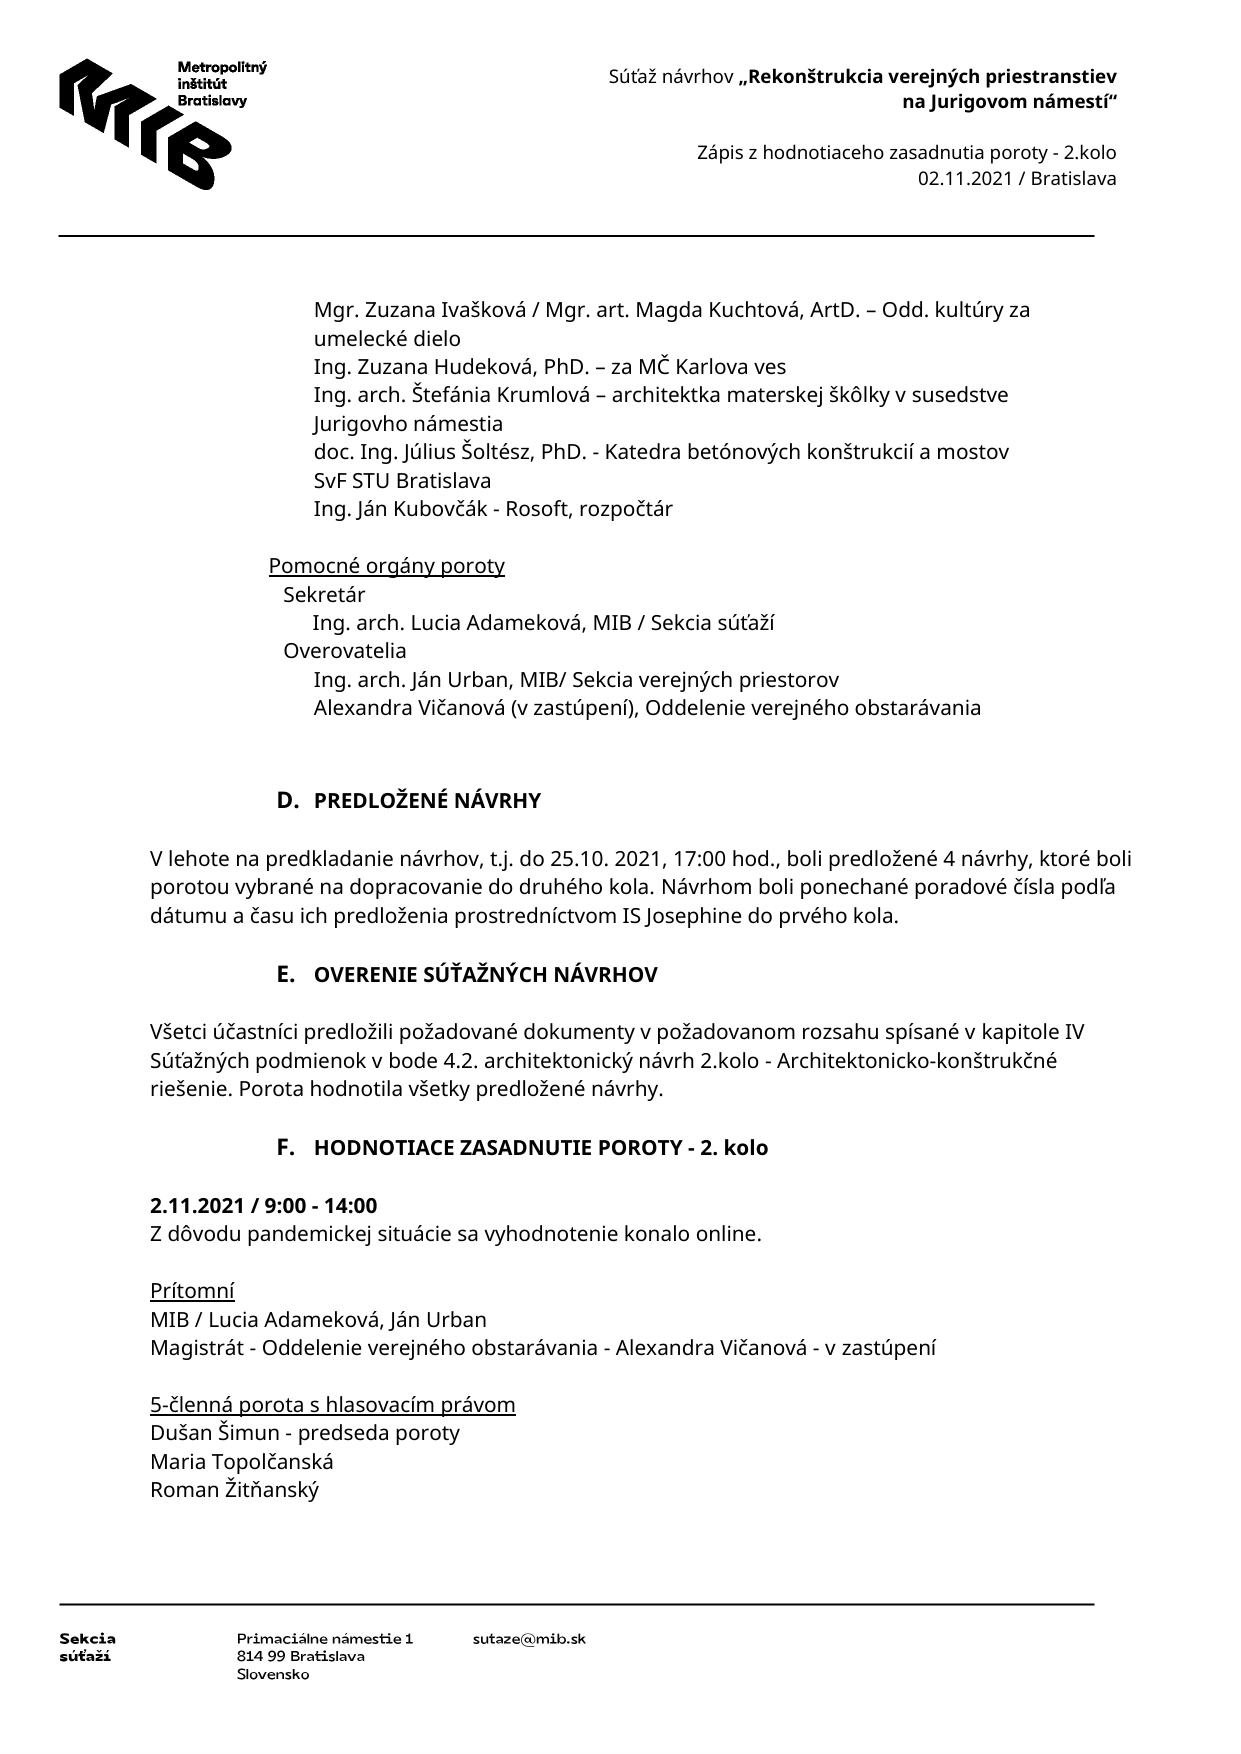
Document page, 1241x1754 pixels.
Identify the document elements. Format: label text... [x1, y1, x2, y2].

text Ing. arch. Lucia Adameková, MIB / Sekcia súťaží [239, 608, 1037, 637]
picture [0, 1504, 1241, 1754]
text doc. Ing. Július Šoltész, PhD. - Katedra betónových konštrukcií a mostov SvF STU Bratislava [314, 437, 1037, 494]
text Ing. arch. Štefánia Krumlová – architektka materskej škôlky v susedstve Jurigovho námestia [314, 381, 1037, 437]
picture [0, 0, 1240, 265]
text Ing. arch. Ján Urban, MIB/ Sekcia verejných priestorov [283, 665, 1037, 693]
text Pomocné orgány poroty [239, 551, 1037, 580]
text MIB / Lucia Adameková, Ján Urban [150, 1305, 1140, 1333]
text Maria Topolčanská [150, 1447, 1140, 1475]
text 5-členná porota s hlasovacím právom [150, 1390, 1140, 1418]
text Magistrát - Oddelenie verejného obstarávania - Alexandra Vičanová - v zastúpení [150, 1333, 1140, 1362]
text Overovatelia [283, 637, 1037, 665]
text Ing. Ján Kubovčák - Rosoft, rozpočtár [276, 494, 1037, 523]
text Všetci účastníci predložili požadované dokumenty v požadovanom rozsahu spísané v kapitole IV Súťažných podmienok v bode 4.2. architektonický návrh 2.kolo - Architektonicko-konštrukčné riešenie. Porota hodnotila všetky predložené návrhy. [150, 1017, 1140, 1103]
text 2.11.2021 / 9:00 - 14:00 [150, 1191, 1140, 1219]
text Dušan Šimun - predseda poroty [150, 1418, 1140, 1447]
text Sekretár [239, 580, 1037, 608]
list HODNOTIACE ZASADNUTIE POROTY - 2. kolo [276, 1131, 1140, 1162]
text Prítomní [150, 1276, 1140, 1305]
list PREDLOŽENÉ NÁVRHY [276, 784, 1037, 816]
list OVERENIE SÚŤAŽNÝCH NÁVRHOV [276, 958, 1037, 989]
text Alexandra Vičanová (v zastúpení), Oddelenie verejného obstarávania [314, 693, 1037, 722]
text Roman Žitňanský [150, 1475, 1140, 1504]
text Ing. Zuzana Hudeková, PhD. – za MČ Karlova ves [276, 352, 1037, 381]
text Z dôvodu pandemickej situácie sa vyhodnotenie konalo online. [150, 1219, 1140, 1248]
text V lehote na predkladanie návrhov, t.j. do 25.10. 2021, 17:00 hod., boli predložené 4 návrhy, ktoré boli porotou vybrané na dopracovanie do druhého kola. Návrhom boli ponechané poradové čísla podľa dátumu a času ich predloženia prostredníctvom IS Josephine do prvého kola. [150, 844, 1140, 929]
text Mgr. Zuzana Ivašková / Mgr. art. Magda Kuchtová, ArtD. – Odd. kultúry za umelecké dielo [314, 295, 1037, 352]
